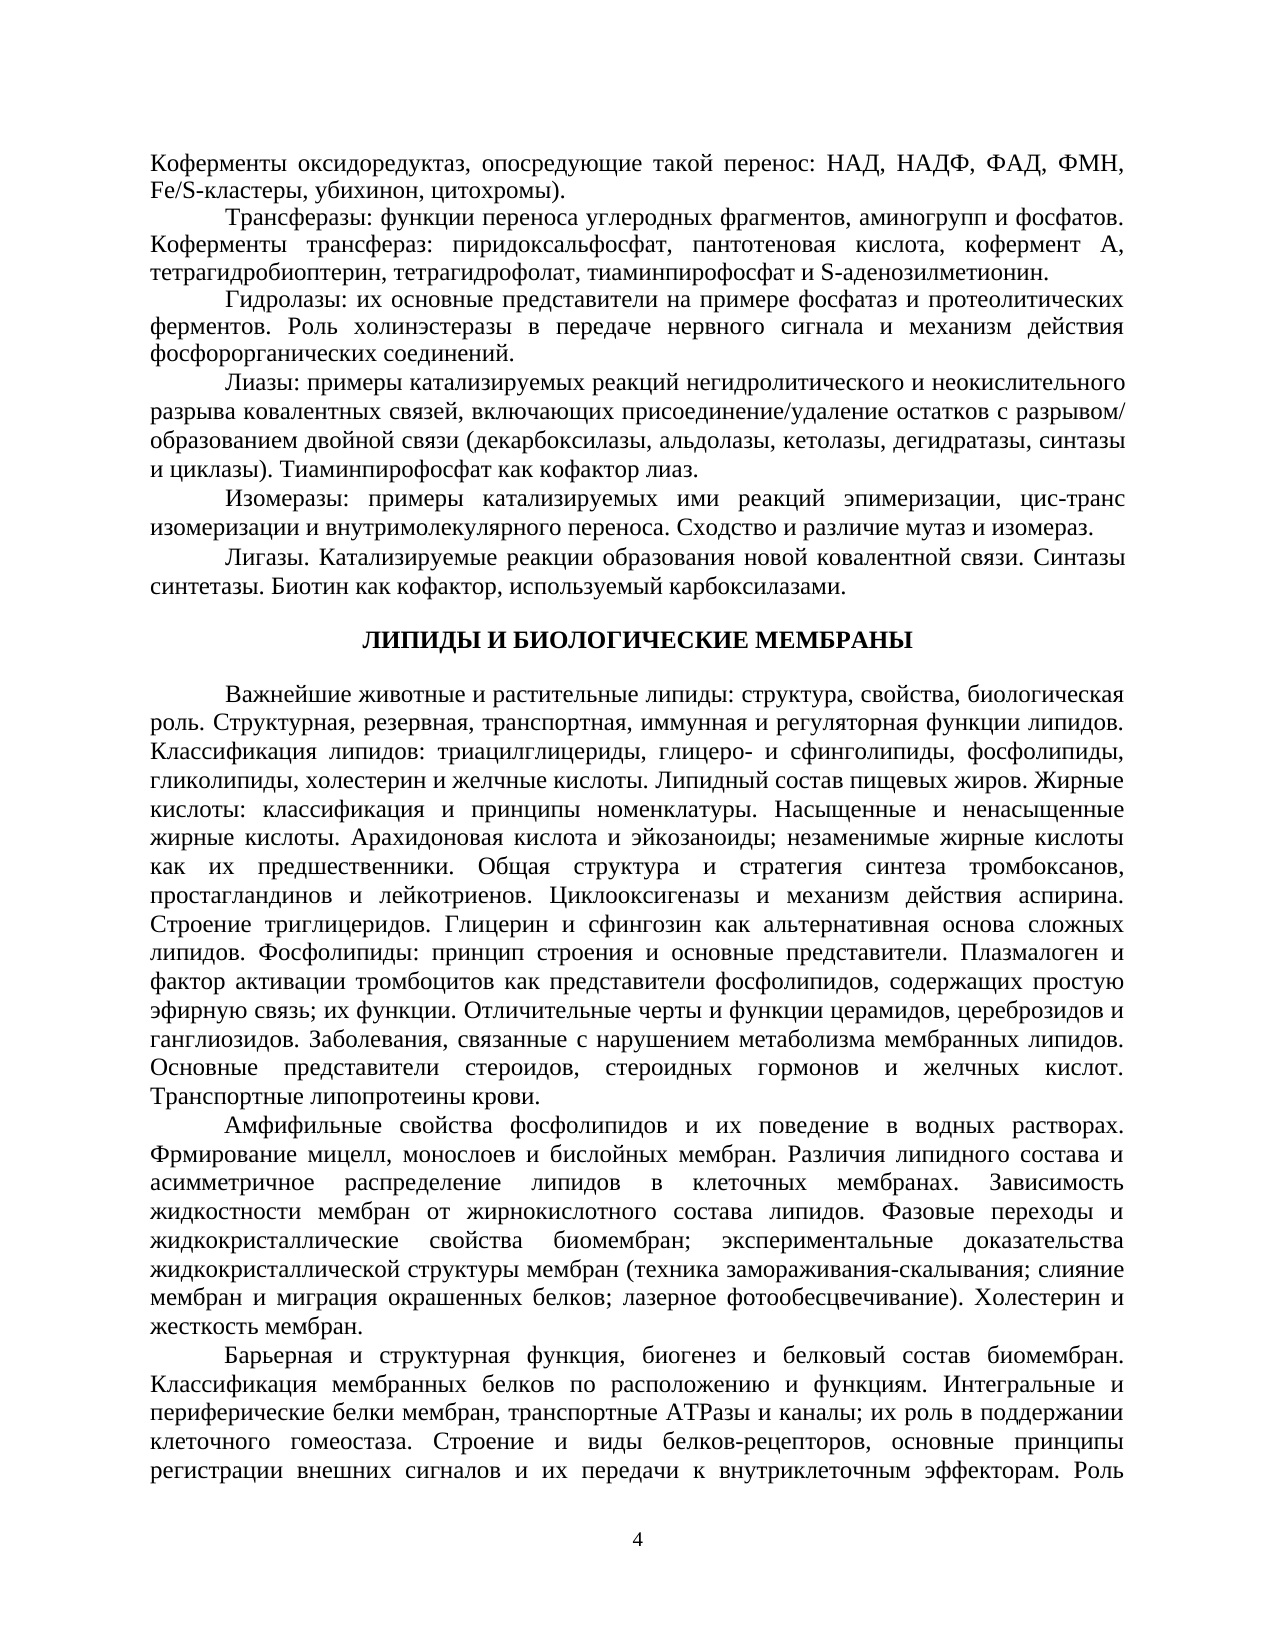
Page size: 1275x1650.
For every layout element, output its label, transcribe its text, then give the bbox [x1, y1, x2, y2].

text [150, 150, 1125, 204]
text Трансферазы: функции переноса углеродных фрагментов, аминогрупп и фосфатов. Коферменты трансфераз: пиридоксальфосфат, пантотеновая кислота, кофермент А, тетрагидробиоптерин, тетрагидрофолат, тиаминпирофосфат и S-аденозилметионин. [150, 204, 1125, 285]
text Гидролазы: их основные представители на примере фосфатаз и протеолитических ферментов. Роль холинэстеразы в передаче нервного сигнала и механизм действия фосфорорганических соединений. [150, 285, 1125, 367]
text Лигазы. Катализируемые реакции образования новой ковалентной связи. Синтазы синтетазы. Биотин как кофактор, используемый карбоксилазами. [150, 542, 1127, 600]
text Амфифильные свойства фосфолипидов и их поведение в водных растворах. Фрмирование мицелл, монослоев и бислойных мембран. Различия липидного состава и асимметричное распределение липидов в клеточных мембранах. Зависимость жидкостности мембран от жирнокислотного состава липидов. Фазовые переходы и жидкокристаллические свойства биомембран; экспериментальные доказательства жидкокристаллической структуры мембран (техника замораживания-скалывания; слияние мембран и миграция окрашенных белков; лазерное фотообесцвечивание). Холестерин и жесткость мембран. [150, 1110, 1125, 1340]
text Лиазы: примеры катализируемых реакций негидролитического и неокислительного разрыва ковалентных связей, включающих присоединение/удаление остатков с разрывом/ образованием двойной связи (декарбоксилазы, альдолазы, кетолазы, дегидратазы, синтазы и циклазы). Тиаминпирофосфат как кофактор лиаз. [150, 367, 1127, 483]
text Важнейшие животные и растительные липиды: структура, свойства, биологическая роль. Структурная, резервная, транспортная, иммунная и регуляторная функции липидов. Классификация липидов: триацилглицериды, глицеро- и сфинголипиды, фосфолипиды, гликолипиды, холестерин и желчные кислоты. Липидный состав пищевых жиров. Жирные кислоты: классификация и принципы номенклатуры. Насыщенные и ненасыщенные жирные кислоты. Арахидоновая кислота и эйкозаноиды; незаменимые жирные кислоты как их предшественники. Общая структура и стратегия синтеза тромбоксанов, простагландинов и лейкотриенов. Циклооксигеназы и механизм действия аспирина. Строение триглицеридов. Глицерин и сфингозин как альтернативная основа сложных липидов. Фосфолипиды: принцип строения и основные представители. Плазмалоген и фактор активации тромбоцитов как представители фосфолипидов, содержащих простую эфирную связь; их функции. Отличительные черты и функции церамидов, цереброзидов и ганглиозидов. Заболевания, связанные с нарушением метаболизма мембранных липидов. Основные представители стероидов, стероидных гормонов и желчных кислот. Транспортные липопротеины крови. [150, 679, 1125, 1110]
text Изомеразы: примеры катализируемых ими реакций эпимеризации, цис-транс изомеризации и внутримолекулярного переноса. Сходство и различие мутаз и изомераз. [150, 483, 1127, 542]
subtitle ЛИПИДЫ И БИОЛОГИЧЕСКИЕ МЕМБРАНЫ [150, 625, 1125, 654]
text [150, 1340, 1125, 1484]
